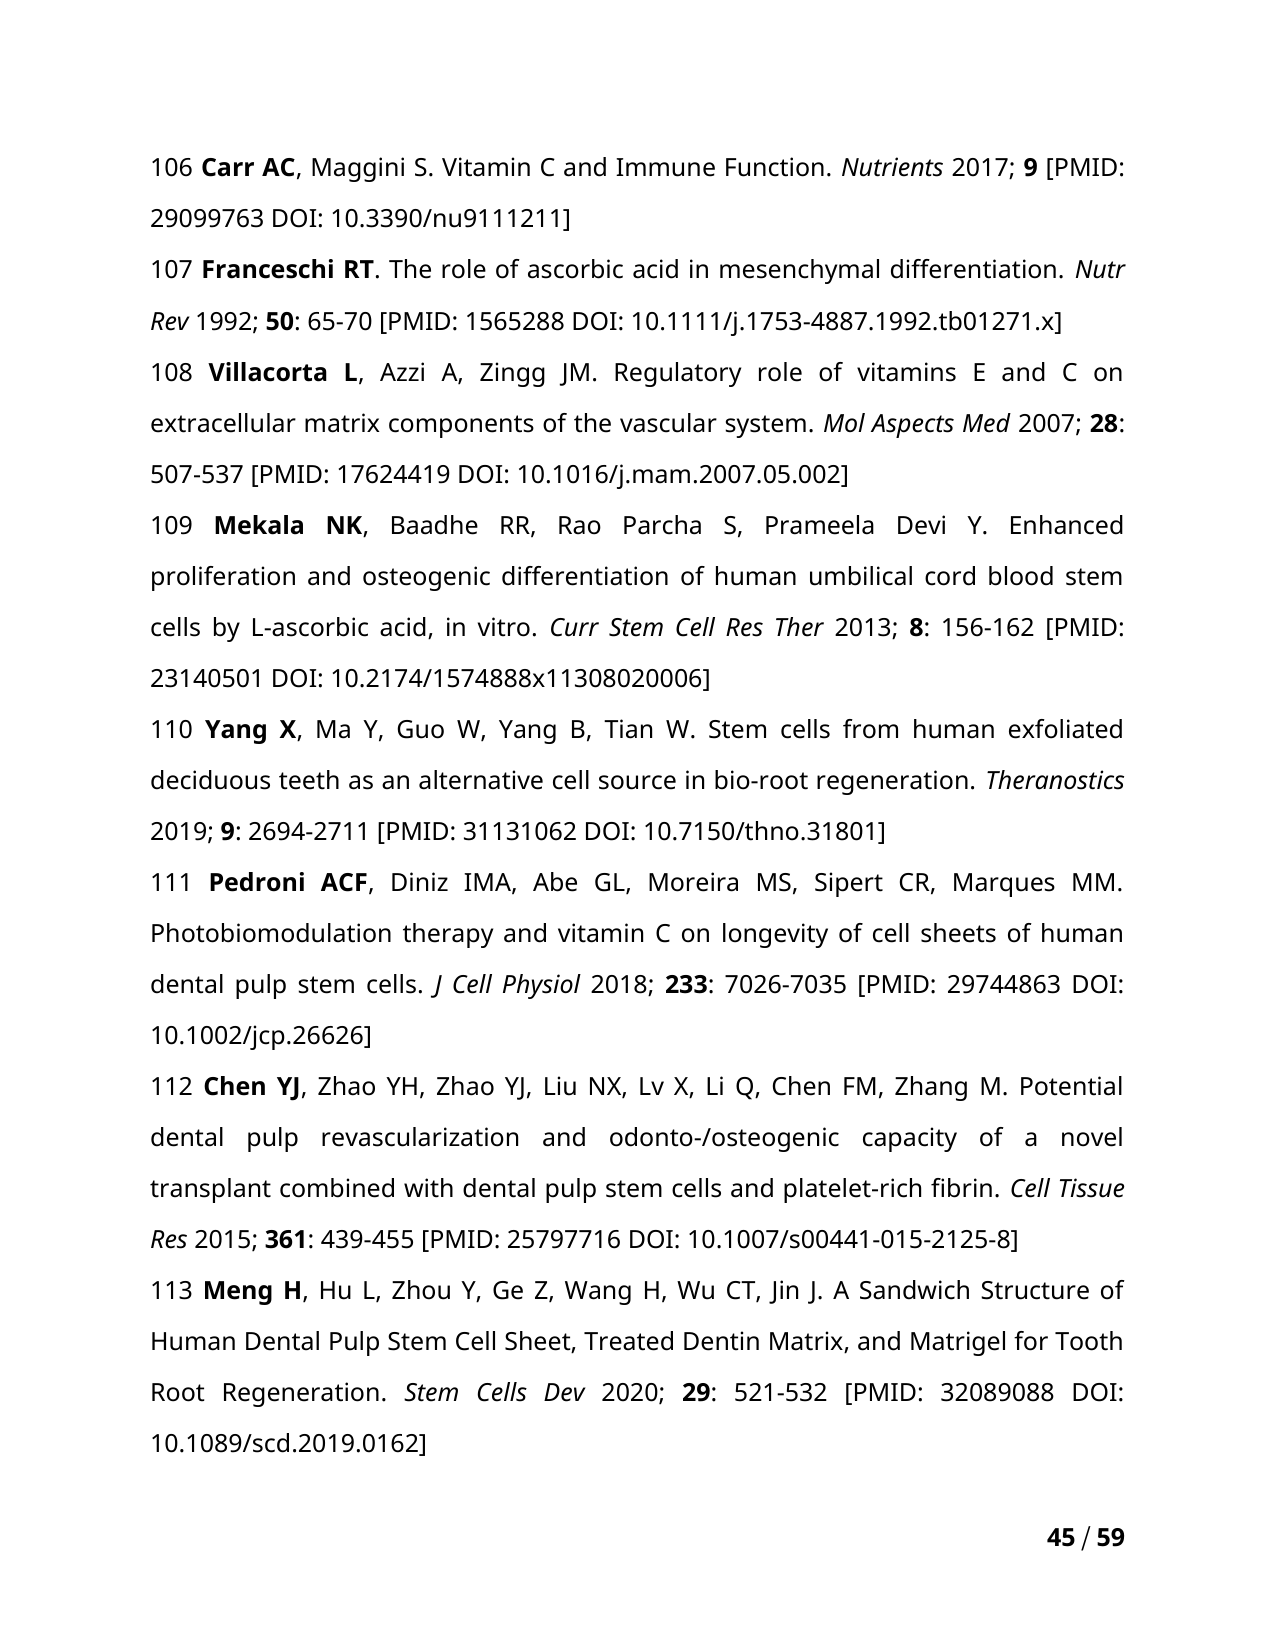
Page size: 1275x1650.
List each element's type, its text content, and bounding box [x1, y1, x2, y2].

text 110 Yang X, Ma Y, Guo W, Yang B, Tian W. Stem cells from human exfoliated deciduous teeth as an alternative cell source in bio-root regeneration. Theranostics 2019; 9: 2694-2711 [PMID: 31131062 DOI: 10.7150/thno.31801] [150, 711, 1125, 848]
text 107 Franceschi RT. The role of ascorbic acid in mesenchymal differentiation. Nutr Rev 1992; 50: 65-70 [PMID: 1565288 DOI: 10.1111/j.1753-4887.1992.tb01271.x] [150, 252, 1125, 337]
text 111 Pedroni ACF, Diniz IMA, Abe GL, Moreira MS, Sipert CR, Marques MM. Photobiomodulation therapy and vitamin C on longevity of cell sheets of human dental pulp stem cells. J Cell Physiol 2018; 233: 7026-7035 [PMID: 29744863 DOI: 10.1002/jcp.26626] [150, 864, 1125, 1052]
text 106 Carr AC, Maggini S. Vitamin C and Immune Function. Nutrients 2017; 9 [PMID: 29099763 DOI: 10.3390/nu9111211] [150, 150, 1125, 235]
text 109 Mekala NK, Baadhe RR, Rao Parcha S, Prameela Devi Y. Enhanced proliferation and osteogenic differentiation of human umbilical cord blood stem cells by L-ascorbic acid, in vitro. Curr Stem Cell Res Ther 2013; 8: 156-162 [PMID: 23140501 DOI: 10.2174/1574888x11308020006] [150, 507, 1125, 694]
text 113 Meng H, Hu L, Zhou Y, Ge Z, Wang H, Wu CT, Jin J. A Sandwich Structure of Human Dental Pulp Stem Cell Sheet, Treated Dentin Matrix, and Matrigel for Tooth Root Regeneration. Stem Cells Dev 2020; 29: 521-532 [PMID: 32089088 DOI: 10.1089/scd.2019.0162] [150, 1273, 1125, 1460]
text 108 Villacorta L, Azzi A, Zingg JM. Regulatory role of vitamins E and C on extracellular matrix components of the vascular system. Mol Aspects Med 2007; 28: 507-537 [PMID: 17624419 DOI: 10.1016/j.mam.2007.05.002] [150, 354, 1125, 490]
text 112 Chen YJ, Zhao YH, Zhao YJ, Liu NX, Lv X, Li Q, Chen FM, Zhang M. Potential dental pulp revascularization and odonto-/osteogenic capacity of a novel transplant combined with dental pulp stem cells and platelet-rich fibrin. Cell Tissue Res 2015; 361: 439-455 [PMID: 25797716 DOI: 10.1007/s00441-015-2125-8] [150, 1069, 1125, 1256]
